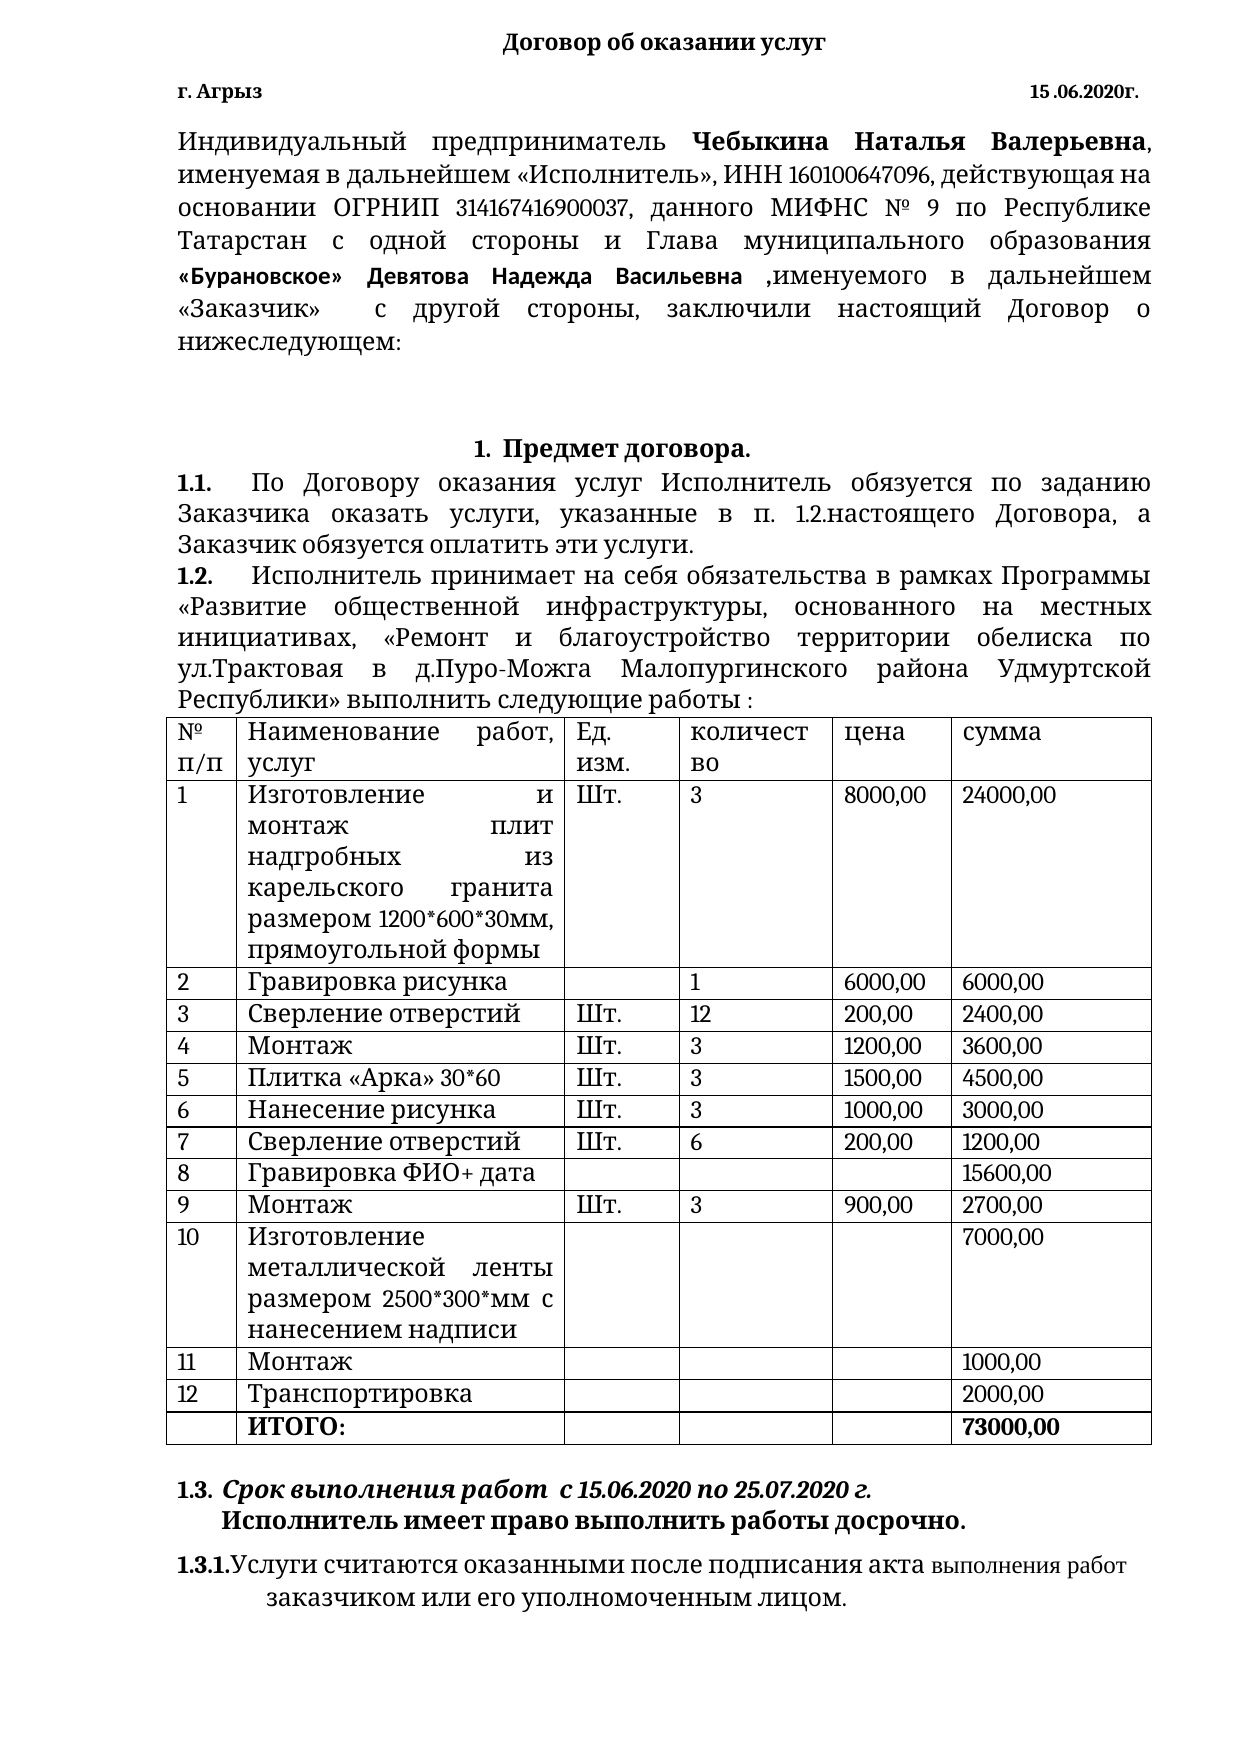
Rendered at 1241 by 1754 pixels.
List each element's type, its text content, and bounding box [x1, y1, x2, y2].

table_cell 6 [167, 1096, 236, 1126]
table_cell [680, 1413, 832, 1443]
table_cell [565, 1413, 679, 1443]
table_cell [680, 1380, 832, 1411]
table_cell 200,00 [833, 1000, 951, 1031]
table_cell 3600,00 [952, 1032, 1151, 1063]
table_cell Шт. [565, 1032, 679, 1063]
table_cell 4 [167, 1032, 236, 1063]
table_cell 3 [167, 1000, 236, 1031]
text 1. Предмет договора. [177, 435, 1152, 464]
table_cell 9 [167, 1191, 236, 1222]
table_cell [680, 1348, 832, 1379]
table_cell 2 [167, 968, 236, 999]
table_cell [680, 1159, 832, 1190]
table_cell 8 [167, 1159, 236, 1190]
table_cell [680, 1223, 832, 1347]
table_cell Гравировка ФИО+ дата [237, 1159, 564, 1190]
table_cell 3 [680, 781, 832, 967]
table_header количество [680, 718, 832, 780]
text Индивидуальный предприниматель Чебыкина Наталья Валерьевна, именуемая в дальнейшем «Исполнитель», ИНН 160100647096, действующая на основании ОГРНИП 314167416900037, данного МИФНС № 9 по Республике Татарстан с одной стороны и Глава муниципального образования «Бурановское» Девятова Надежда Васильевна ,именуемого в дальнейшем «Заказчик» с другой стороны, заключили настоящий Договор о нижеследующем: [177, 128, 1152, 356]
table_cell [565, 1159, 679, 1190]
table_cell Шт. [565, 1096, 679, 1126]
table_cell 3 [680, 1096, 832, 1126]
table_cell Шт. [565, 1000, 679, 1031]
list По Договору оказания услуг Исполнитель обязуется по заданию Заказчика оказать услуги, указанные в п. 1.2.настоящего Договора, а Заказчик обязуется оплатить эти услуги. [177, 468, 1152, 559]
table_cell Шт. [565, 1191, 679, 1222]
list Исполнитель принимает на себя обязательства в рамках Программы «Развитие общественной инфраструктуры, основанного на местных инициативах, «Ремонт и благоустройство территории обелиска по ул.Трактовая в д.Пуро-Можга Малопургинского района Удмуртской Республики» выполнить следующие работы : [177, 562, 1152, 714]
table_cell 1 [680, 968, 832, 999]
table_cell Сверление отверстий [237, 1128, 564, 1158]
table_header № п/п [167, 718, 236, 780]
table_cell Транспортировка [237, 1380, 564, 1411]
table_cell 1 [167, 781, 236, 967]
table_cell 73000,00 [952, 1413, 1151, 1443]
table_cell 8000,00 [833, 781, 951, 967]
table_cell 2700,00 [952, 1191, 1151, 1222]
table_header сумма [952, 718, 1151, 780]
table_cell 5 [167, 1064, 236, 1094]
table_cell Сверление отверстий [237, 1000, 564, 1031]
table_cell 6000,00 [952, 968, 1151, 999]
table_cell 1000,00 [952, 1348, 1151, 1379]
table_cell 7000,00 [952, 1223, 1151, 1347]
table_cell 3000,00 [952, 1096, 1151, 1126]
table_cell Изготовление и монтаж плит надгробных из карельского гранита размером 1200*600*30мм, прямоугольной формы [237, 781, 564, 967]
table_cell Шт. [565, 1128, 679, 1158]
table_cell 1000,00 [833, 1096, 951, 1126]
table_cell ИТОГО: [237, 1413, 564, 1443]
table_cell 3 [680, 1191, 832, 1222]
table_cell [565, 1380, 679, 1411]
table_cell [833, 1223, 951, 1347]
table_cell [565, 1223, 679, 1347]
table_cell 900,00 [833, 1191, 951, 1222]
table_cell 6000,00 [833, 968, 951, 999]
table_cell Нанесение рисунка [237, 1096, 564, 1126]
text г. Агрыз 15.06.2020г. [177, 81, 1152, 103]
table_header цена [833, 718, 951, 780]
table_cell 10 [167, 1223, 236, 1347]
table_cell Шт. [565, 1064, 679, 1094]
table_cell [833, 1348, 951, 1379]
table_cell 7 [167, 1128, 236, 1158]
table_cell 1200,00 [952, 1128, 1151, 1158]
table_cell 6 [680, 1128, 832, 1158]
table_cell Шт. [565, 781, 679, 967]
table_cell [565, 968, 679, 999]
table_cell 3 [680, 1032, 832, 1063]
table_cell 12 [167, 1380, 236, 1411]
table_cell Монтаж [237, 1348, 564, 1379]
list Исполнитель имеет право выполнить работы досрочно. [177, 1507, 1152, 1535]
table_cell [167, 1413, 236, 1443]
table_cell 2400,00 [952, 1000, 1151, 1031]
table_cell Плитка «Арка» 30*60 [237, 1064, 564, 1094]
table_cell 200,00 [833, 1128, 951, 1158]
table_cell 3 [680, 1064, 832, 1094]
table_cell [565, 1348, 679, 1379]
text Договор об оказании услуг [177, 29, 1152, 56]
table_cell 15600,00 [952, 1159, 1151, 1190]
table_cell [833, 1380, 951, 1411]
table_cell Монтаж [237, 1191, 564, 1222]
text 1.3.1.Услуги считаются оказанными после подписания акта выполнения работ [177, 1550, 1152, 1580]
list Срок выполнения работ с 15.06.2020 по 25.07.2020 г. [177, 1476, 1152, 1504]
table_cell Гравировка рисунка [237, 968, 564, 999]
table_cell Изготовление металлической ленты размером 2500*300*мм с нанесением надписи [237, 1223, 564, 1347]
table_cell 12 [680, 1000, 832, 1031]
table_cell 24000,00 [952, 781, 1151, 967]
table_cell [833, 1159, 951, 1190]
table_cell [833, 1413, 951, 1443]
table_cell Монтаж [237, 1032, 564, 1063]
table_cell 1200,00 [833, 1032, 951, 1063]
table_header Наименование работ, услуг [237, 718, 564, 780]
table_cell 4500,00 [952, 1064, 1151, 1094]
table_header Ед. изм. [565, 718, 679, 780]
list заказчиком или его уполномоченным лицом. [266, 1584, 1152, 1613]
table_cell 1500,00 [833, 1064, 951, 1094]
table_cell 2000,00 [952, 1380, 1151, 1411]
table_cell 11 [167, 1348, 236, 1379]
